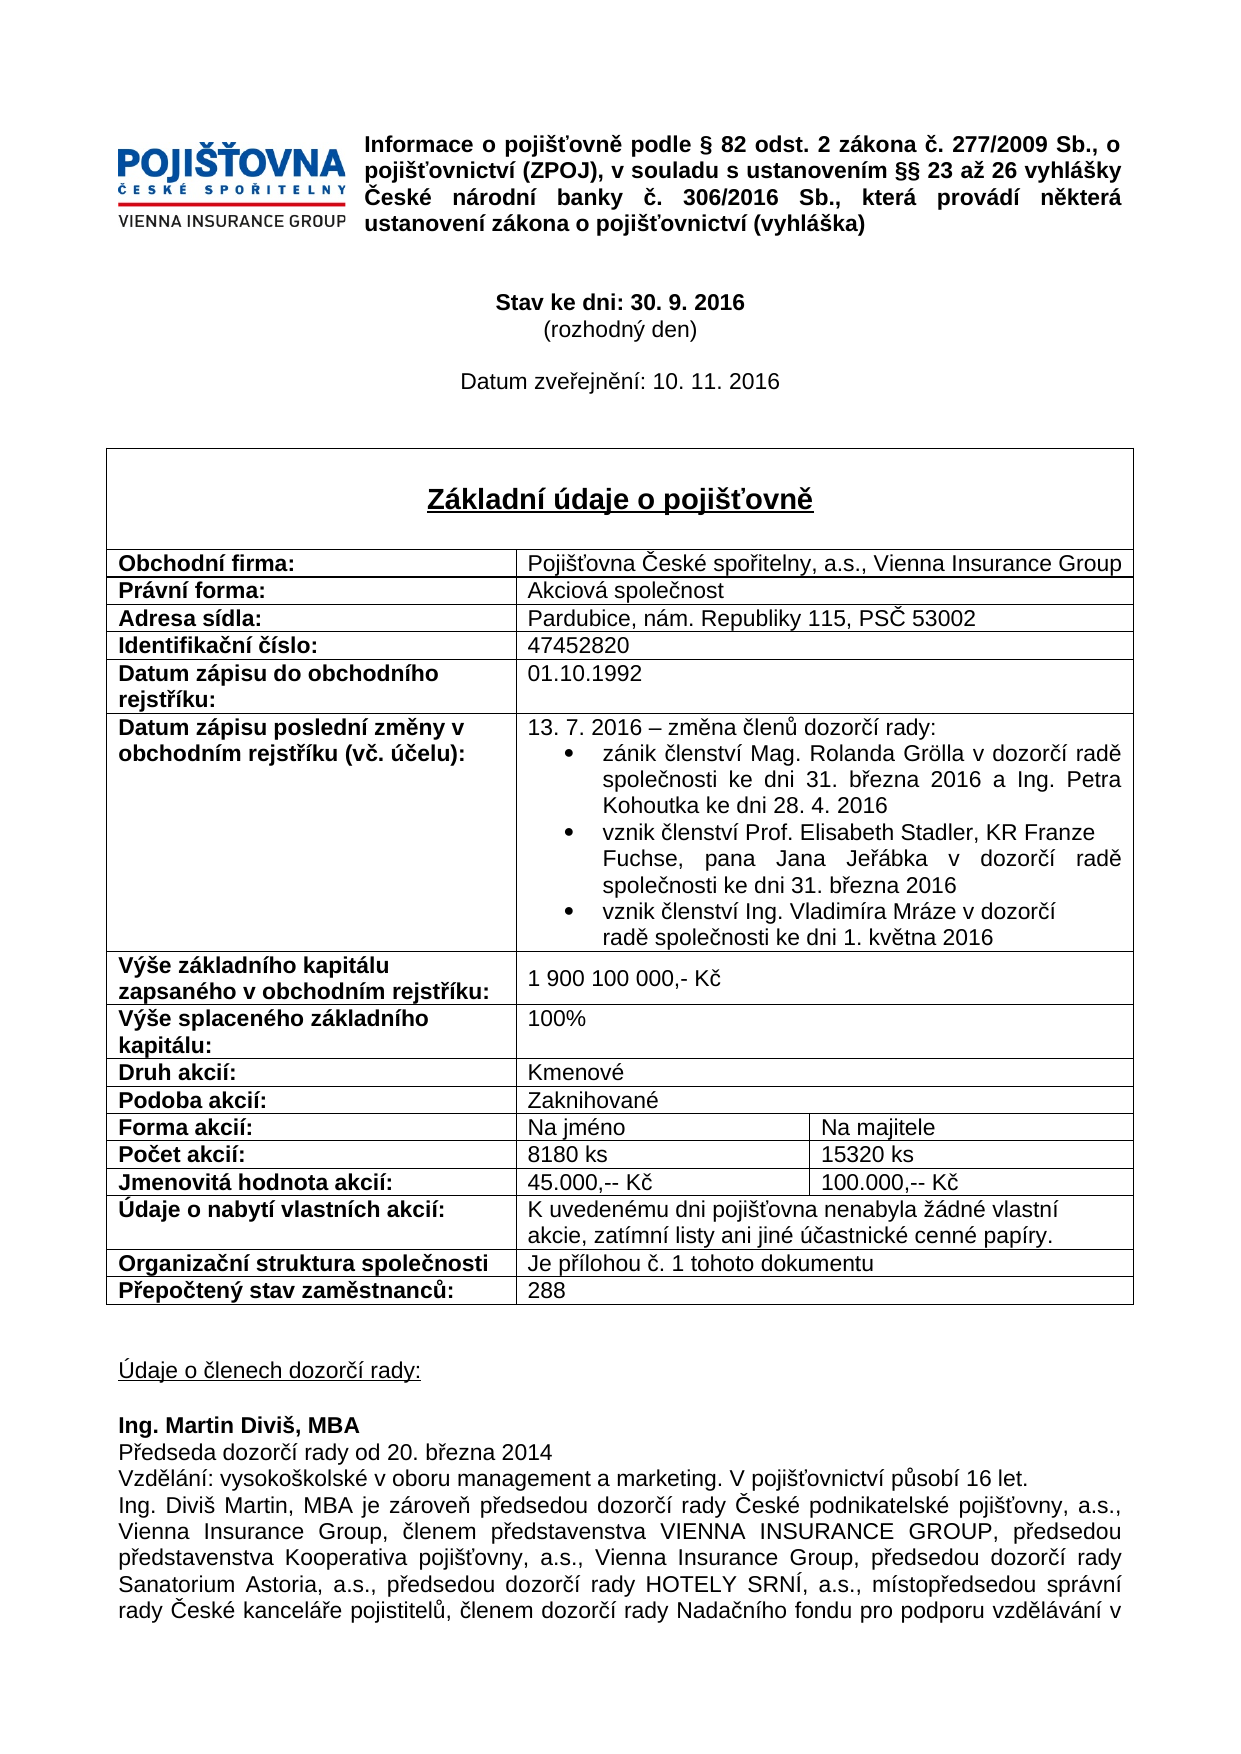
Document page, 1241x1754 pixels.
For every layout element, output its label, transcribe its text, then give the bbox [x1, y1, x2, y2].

table_cell 01.10.1992 [517, 660, 1133, 712]
table_cell Akciová společnost [517, 578, 1133, 604]
table_cell 47452820 [517, 632, 1133, 659]
table_cell Je přílohou č. 1 tohoto dokumentu [517, 1250, 1133, 1276]
table_cell Zaknihované [517, 1087, 1133, 1113]
table_cell 8180 ks [517, 1141, 809, 1168]
table_cell Na jméno [517, 1114, 809, 1140]
text Stav ke dni: 30. 9. 2016 [118, 289, 1122, 316]
text Ing. Martin Diviš, MBA [118, 1412, 1122, 1439]
table_cell Datum zápisu poslední změny v obchodním rejstříku (vč. účelu): [107, 714, 516, 951]
table_cell Přepočtený stav zaměstnanců: [107, 1277, 516, 1304]
table_cell Organizační struktura společnosti [107, 1250, 516, 1276]
table_cell Podoba akcií: [107, 1087, 516, 1113]
table_cell Pardubice, nám. Republiky 115, PSČ 53002 [517, 605, 1133, 631]
table_cell Jmenovitá hodnota akcií: [107, 1169, 516, 1195]
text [118, 1492, 1122, 1623]
table_cell Výše splaceného základního kapitálu: [107, 1005, 516, 1058]
table_cell 15320 ks [810, 1141, 1133, 1168]
text Údaje o členech dozorčí rady: [118, 1357, 1122, 1384]
table_cell Druh akcií: [107, 1059, 516, 1086]
table_cell Počet akcií: [107, 1141, 516, 1168]
text Předseda dozorčí rady od 20. března 2014 [118, 1439, 1122, 1465]
table_cell Právní forma: [107, 578, 516, 604]
table_cell Identifikační číslo: [107, 632, 516, 659]
table_cell 13. 7. 2016 – změna členů dozorčí rady: zánik členství Mag. Rolanda Grölla v dozorčí radě společnosti ke dni 31. března 2016 a Ing. Petra Kohoutka ke dni 28. 4. 2016 vznik členství Prof. Elisabeth Stadler, KR Franze Fuchse, pana Jana Jeřábka v dozorčí radě společnosti ke dni 31. března 2016 vznik členství Ing. Vladimíra Mráze v dozorčí radě společnosti ke dni 1. května 2016 [517, 714, 1133, 951]
table_cell Pojišťovna České spořitelny, a.s., Vienna Insurance Group [517, 550, 1133, 576]
table_cell 45.000,-- Kč [517, 1169, 809, 1195]
table_cell Na majitele [810, 1114, 1133, 1140]
text Datum zveřejnění: 10. 11. 2016 [118, 368, 1122, 395]
text (rozhodný den) [118, 316, 1122, 342]
table_cell Kmenové [517, 1059, 1133, 1086]
table_cell Forma akcií: [107, 1114, 516, 1140]
picture [118, 142, 346, 227]
table_cell Obchodní firma: [107, 550, 516, 576]
table_cell 100% [517, 1005, 1133, 1058]
text Vzdělání: vysokoškolské v oboru management a marketing. V pojišťovnictví působí 16 let. [118, 1465, 1122, 1492]
table_cell Údaje o nabytí vlastních akcií: [107, 1196, 516, 1249]
table_cell Adresa sídla: [107, 605, 516, 631]
table_cell Datum zápisu do obchodního rejstříku: [107, 660, 516, 712]
table_cell 100.000,-- Kč [810, 1169, 1133, 1195]
table_cell 288 [517, 1277, 1133, 1304]
table_cell 1 900 100 000,- Kč [517, 952, 1133, 1004]
text Informace o pojišťovně podle § 82 odst. 2 zákona č. 277/2009 Sb., o pojišťovnictví (ZPOJ), v souladu s ustanovením §§ 23 až 26 vyhlášky České národní banky č. 306/2016 Sb., která provádí některá ustanovení zákona o pojišťovnictví (vyhláška) [118, 131, 1122, 237]
table_cell Výše základního kapitálu zapsaného v obchodním rejstříku: [107, 952, 516, 1004]
table_cell K uvedenému dni pojišťovna nenabyla žádné vlastní akcie, zatímní listy ani jiné účastnické cenné papíry. [517, 1196, 1133, 1249]
table_header Základní údaje o pojišťovně [107, 449, 1133, 549]
